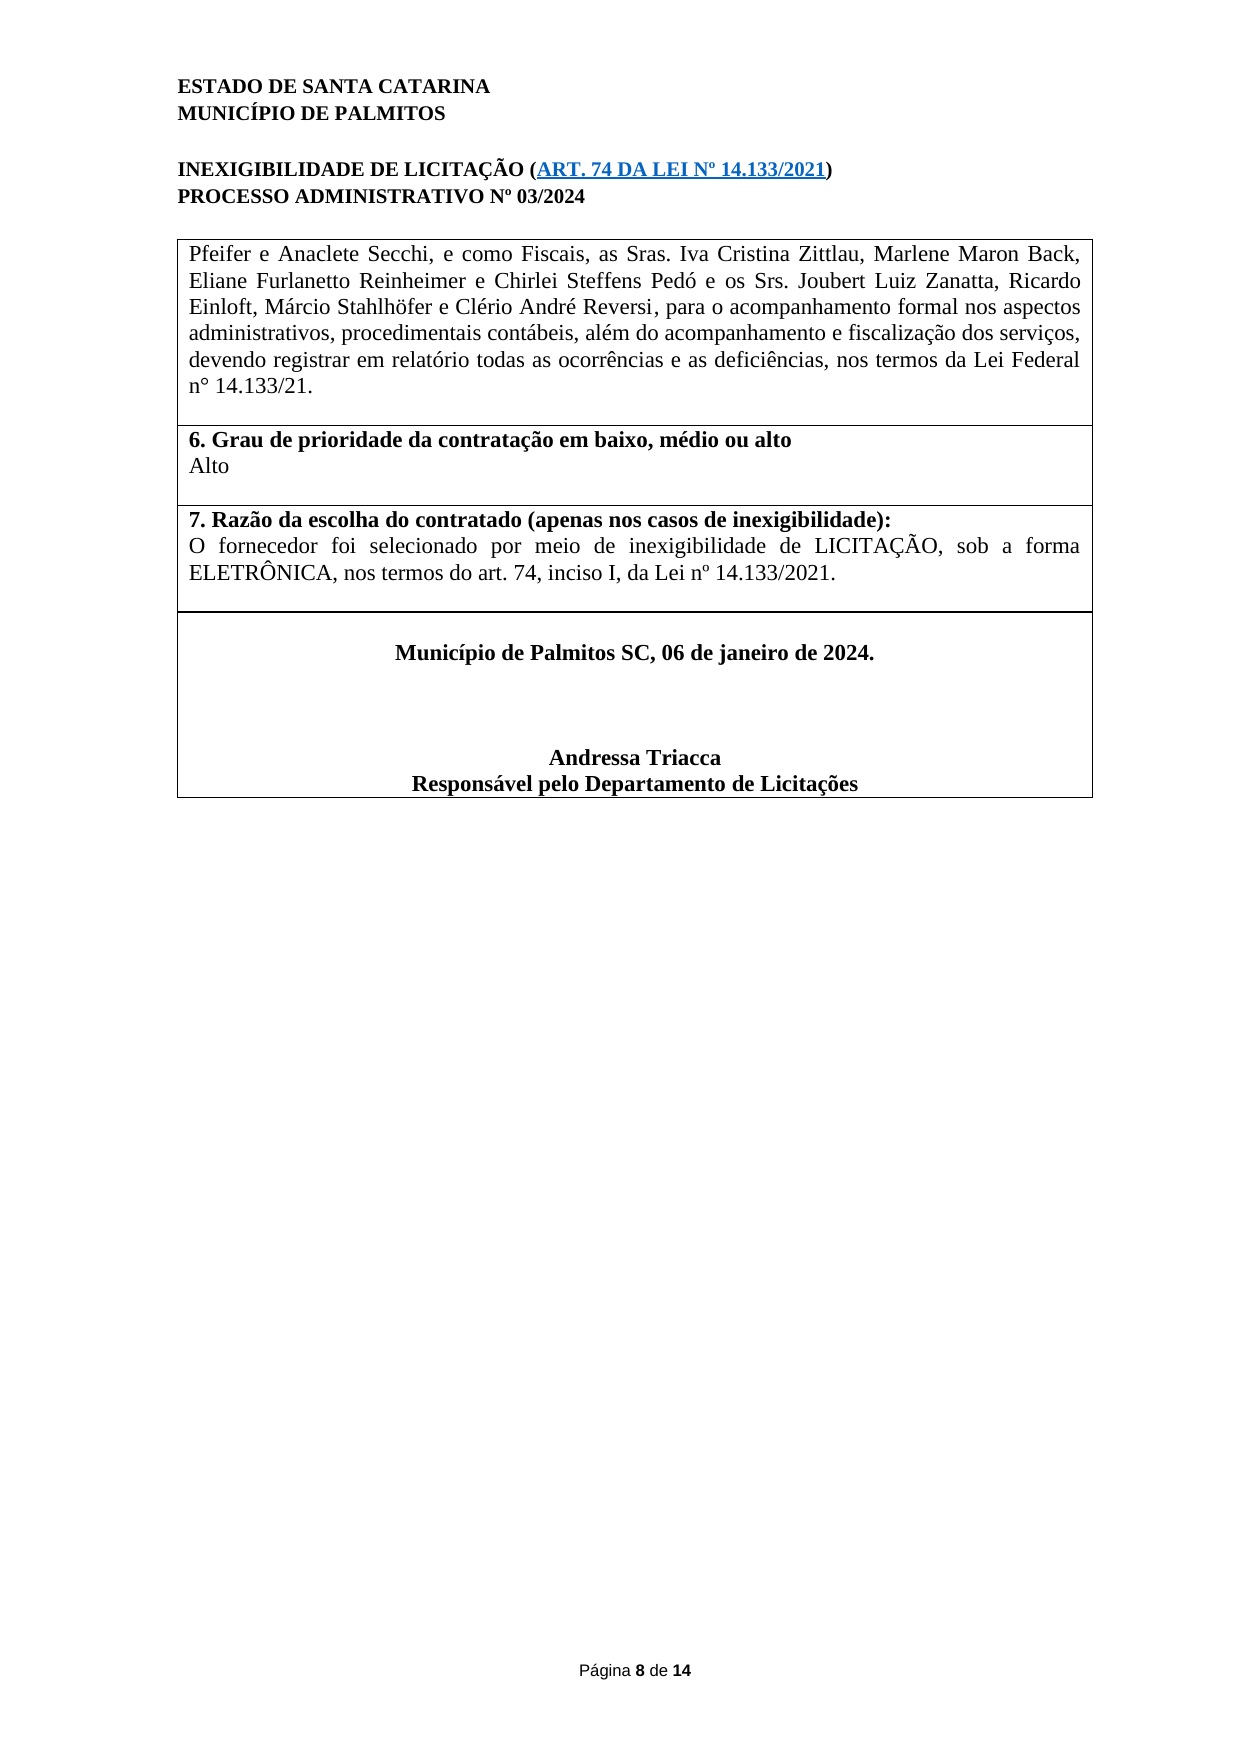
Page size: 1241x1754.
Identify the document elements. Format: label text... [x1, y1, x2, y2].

table_cell 7. Razão da escolha do contratado (apenas nos casos de inexigibilidade): O fornecedor foi selecionado por meio de inexigibilidade de LICITAÇÃO, sob a forma ELETRÔNICA, nos termos do art. 74, inciso I, da Lei nº 14.133/2021. [178, 506, 1092, 611]
table_cell Município de Palmitos SC, 06 de janeiro de 2024. Andressa Triacca Responsável pelo Departamento de Licitações [178, 613, 1092, 797]
table_cell 6. Grau de prioridade da contratação em baixo, médio ou alto Alto [178, 426, 1092, 505]
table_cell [178, 240, 1092, 425]
